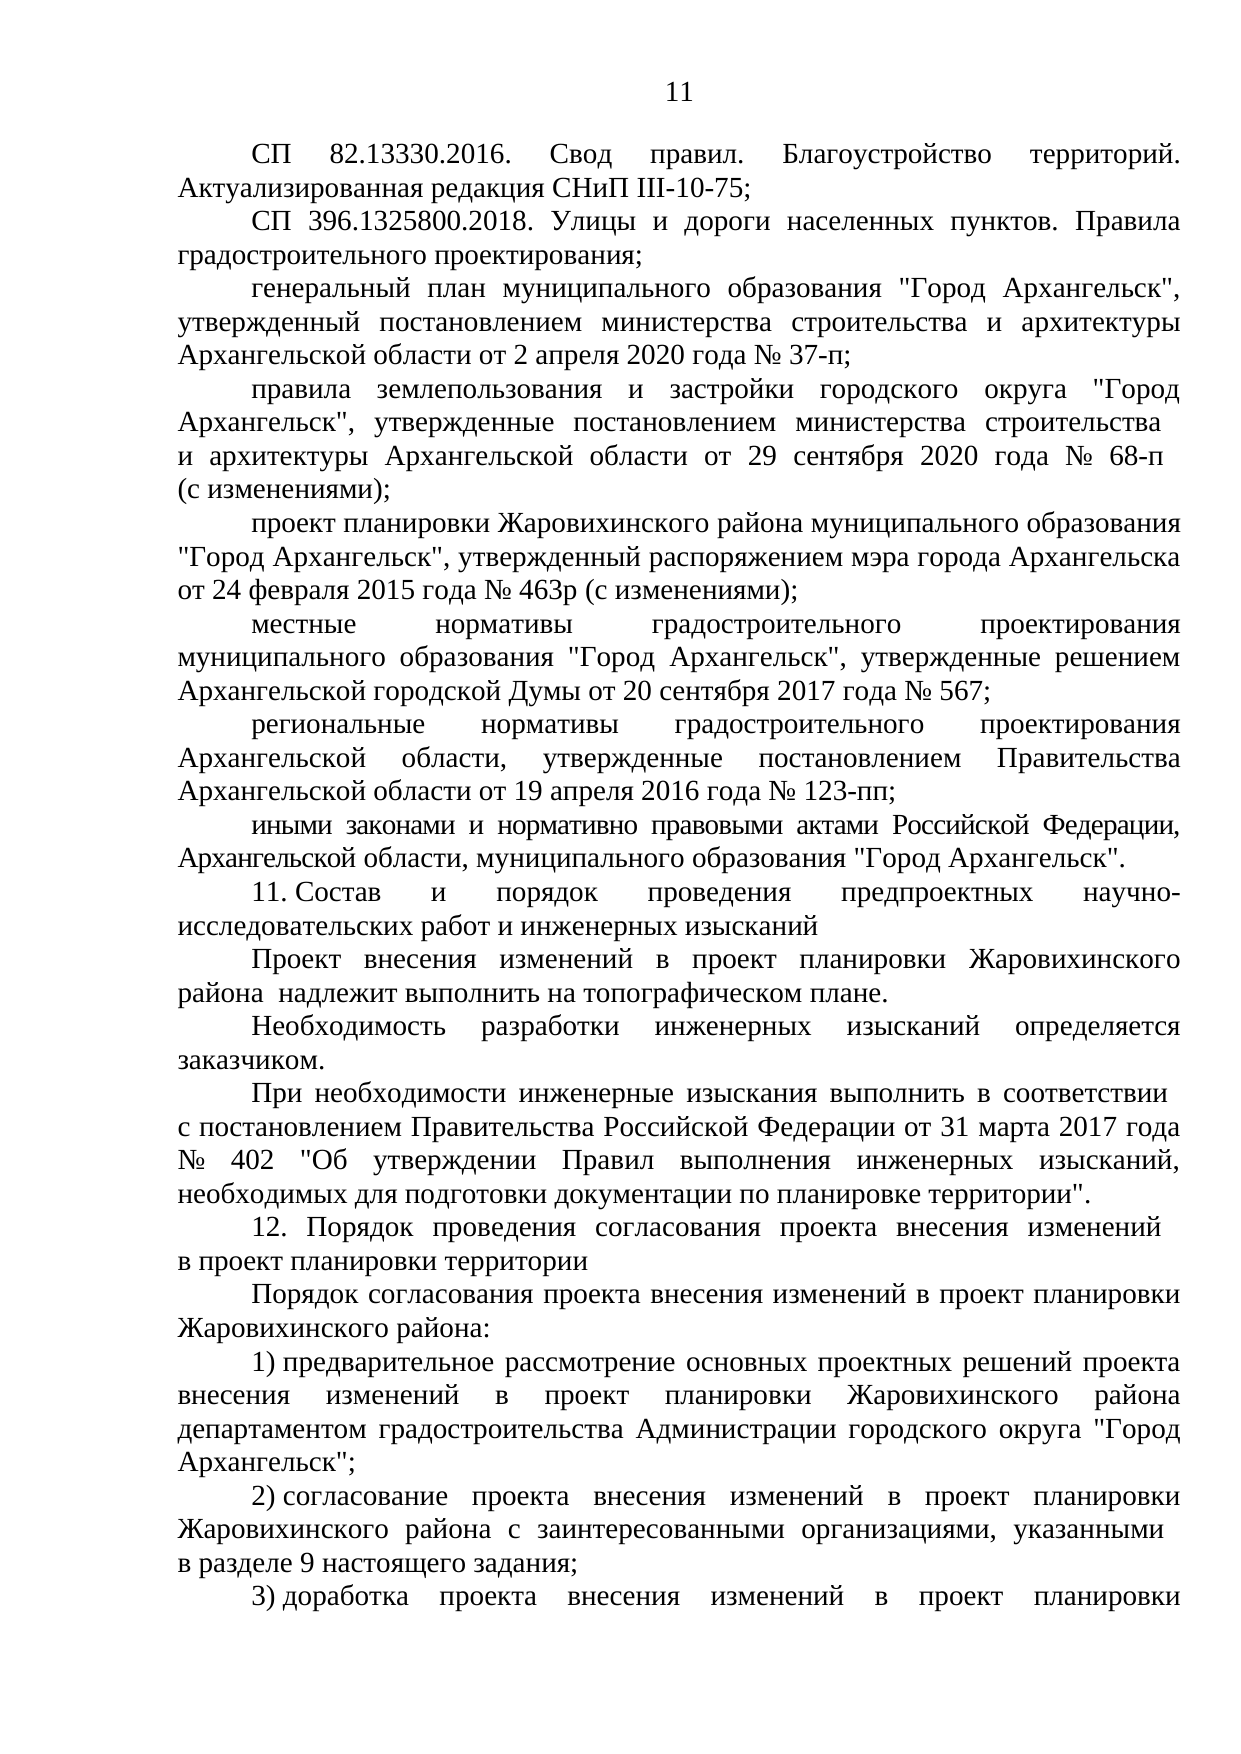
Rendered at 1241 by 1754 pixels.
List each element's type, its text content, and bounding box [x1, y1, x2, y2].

text региональные нормативы градостроительного проектирования Архангельской области, утвержденные постановлением Правительства Архангельской области от 19 апреля 2016 года № 123-пп; [177, 706, 1181, 807]
text СП 82.13330.2016. Свод правил. Благоустройство территорий. Актуализированная редакция СНиП III-10-75; [177, 136, 1181, 203]
text 2) согласование проекта внесения изменений в проект планировки Жаровихинского района с заинтересованными организациями, указанными в разделе 9 настоящего задания; [177, 1478, 1181, 1578]
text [177, 1578, 1181, 1612]
text СП 396.1325800.2018. Улицы и дороги населенных пунктов. Правила градостроительного проектирования; [177, 203, 1181, 270]
text Проект внесения изменений в проект планировки Жаровихинского района надлежит выполнить на топографическом плане. [177, 941, 1181, 1008]
text 11. Состав и порядок проведения предпроектных научно-исследовательских работ и инженерных изысканий [177, 874, 1181, 941]
text При необходимости инженерные изыскания выполнить в соответствии с постановлением Правительства Российской Федерации от 31 марта 2017 года № 402 "Об утверждении Правил выполнения инженерных изысканий, необходимых для подготовки документации по планировке территории". [177, 1075, 1181, 1209]
text иными законами и нормативно правовыми актами Российской Федерации, Архангельской области, муниципального образования "Город Архангельск". [177, 807, 1181, 874]
text местные нормативы градостроительного проектирования муниципального образования "Город Архангельск", утвержденные решением Архангельской городской Думы от 20 сентября 2017 года № 567; [177, 606, 1181, 706]
text 12. Порядок проведения согласования проекта внесения изменений в проект планировки территории [177, 1209, 1181, 1277]
text Порядок согласования проекта внесения изменений в проект планировки Жаровихинского района: [177, 1277, 1181, 1344]
text правила землепользования и застройки городского округа "Город Архангельск", утвержденные постановлением министерства строительства и архитектуры Архангельской области от 29 сентября 2020 года № 68-п (с изменениями); [177, 371, 1181, 505]
text генеральный план муниципального образования "Город Архангельск", утвержденный постановлением министерства строительства и архитектуры Архангельской области от 2 апреля 2020 года № 37-п; [177, 270, 1181, 371]
text проект планировки Жаровихинского района муниципального образования "Город Архангельск", утвержденный распоряжением мэра города Архангельска от 24 февраля 2015 года № 463р (с изменениями); [177, 505, 1181, 606]
text Необходимость разработки инженерных изысканий определяется заказчиком. [177, 1008, 1181, 1075]
text 1) предварительное рассмотрение основных проектных решений проекта внесения изменений в проект планировки Жаровихинского района департаментом градостроительства Администрации городского округа "Город Архангельск"; [177, 1344, 1181, 1478]
